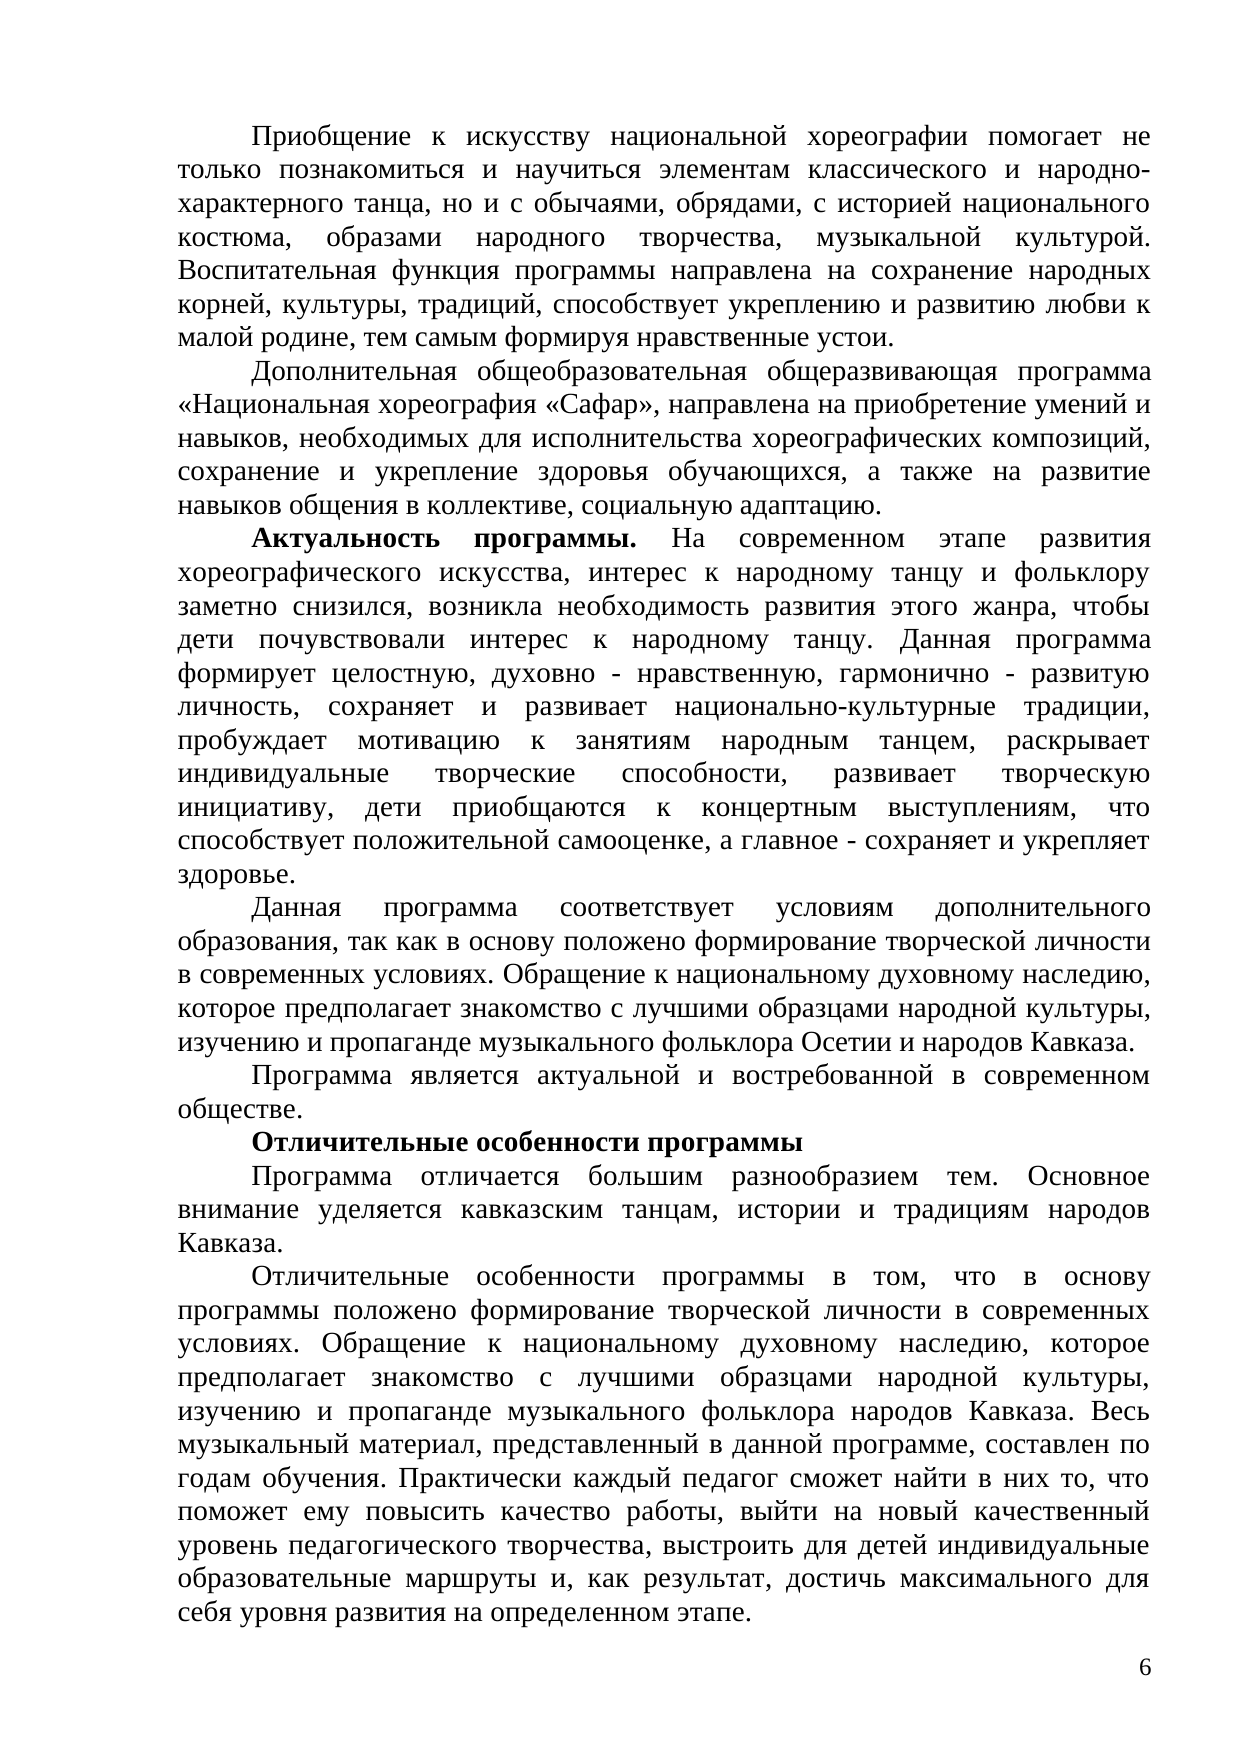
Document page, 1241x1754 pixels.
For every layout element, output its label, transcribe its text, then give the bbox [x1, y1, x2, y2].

text Приобщение к искусству национальной хореографии помогает не только познакомиться и научиться элементам классического и народно-характерного танца, но и с обычаями, обрядами, с историей национального костюма, образами народного творчества, музыкальной культурой. Воспитательная функция программы направлена на сохранение народных корней, культуры, традиций, способствует укреплению и развитию любви к малой родине, тем самым формируя нравственные устои. [177, 118, 1152, 353]
text Отличительные особенности программы [177, 1124, 1152, 1158]
text Программа является актуальной и востребованной в современном обществе. [177, 1057, 1152, 1124]
text Отличительные особенности программы в том, что в основу программы положено формирование творческой личности в современных условиях. Обращение к национальному духовному наследию, которое предполагает знакомство с лучшими образцами народной культуры, изучению и пропаганде музыкального фольклора народов Кавказа. Весь музыкальный материал, представленный в данной программе, составлен по годам обучения. Практически каждый педагог сможет найти в них то, что поможет ему повысить качество работы, выйти на новый качественный уровень педагогического творчества, выстроить для детей индивидуальные образовательные маршруты и, как результат, достичь максимального для себя уровня развития на определенном этапе. [177, 1258, 1152, 1627]
text Дополнительная общеобразовательная общеразвивающая программа «Национальная хореография «Сафар», направлена на приобретение умений и навыков, необходимых для исполнительства хореографических композиций, сохранение и укрепление здоровья обучающихся, а также на развитие навыков общения в коллективе, социальную адаптацию. [177, 353, 1152, 521]
text Программа отличается большим разнообразием тем. Основное внимание уделяется кавказским танцам, истории и традициям народов Кавказа. [177, 1158, 1152, 1258]
text Данная программа соответствует условиям дополнительного образования, так как в основу положено формирование творческой личности в современных условиях. Обращение к национальному духовному наследию, которое предполагает знакомство с лучшими образцами народной культуры, изучению и пропаганде музыкального фольклора Осетии и народов Кавказа. [177, 889, 1152, 1057]
text Актуальность программы. На современном этапе развития хореографического искусства, интерес к народному танцу и фольклору заметно снизился, возникла необходимость развития этого жанра, чтобы дети почувствовали интерес к народному танцу. Данная программа формирует целостную, духовно - нравственную, гармонично - развитую личность, сохраняет и развивает национально-культурные традиции, пробуждает мотивацию к занятиям народным танцем, раскрывает индивидуальные творческие способности, развивает творческую инициативу, дети приобщаются к концертным выступлениям, что способствует положительной самооценке, а главное - сохраняет и укрепляет здоровье. [177, 621, 1152, 889]
